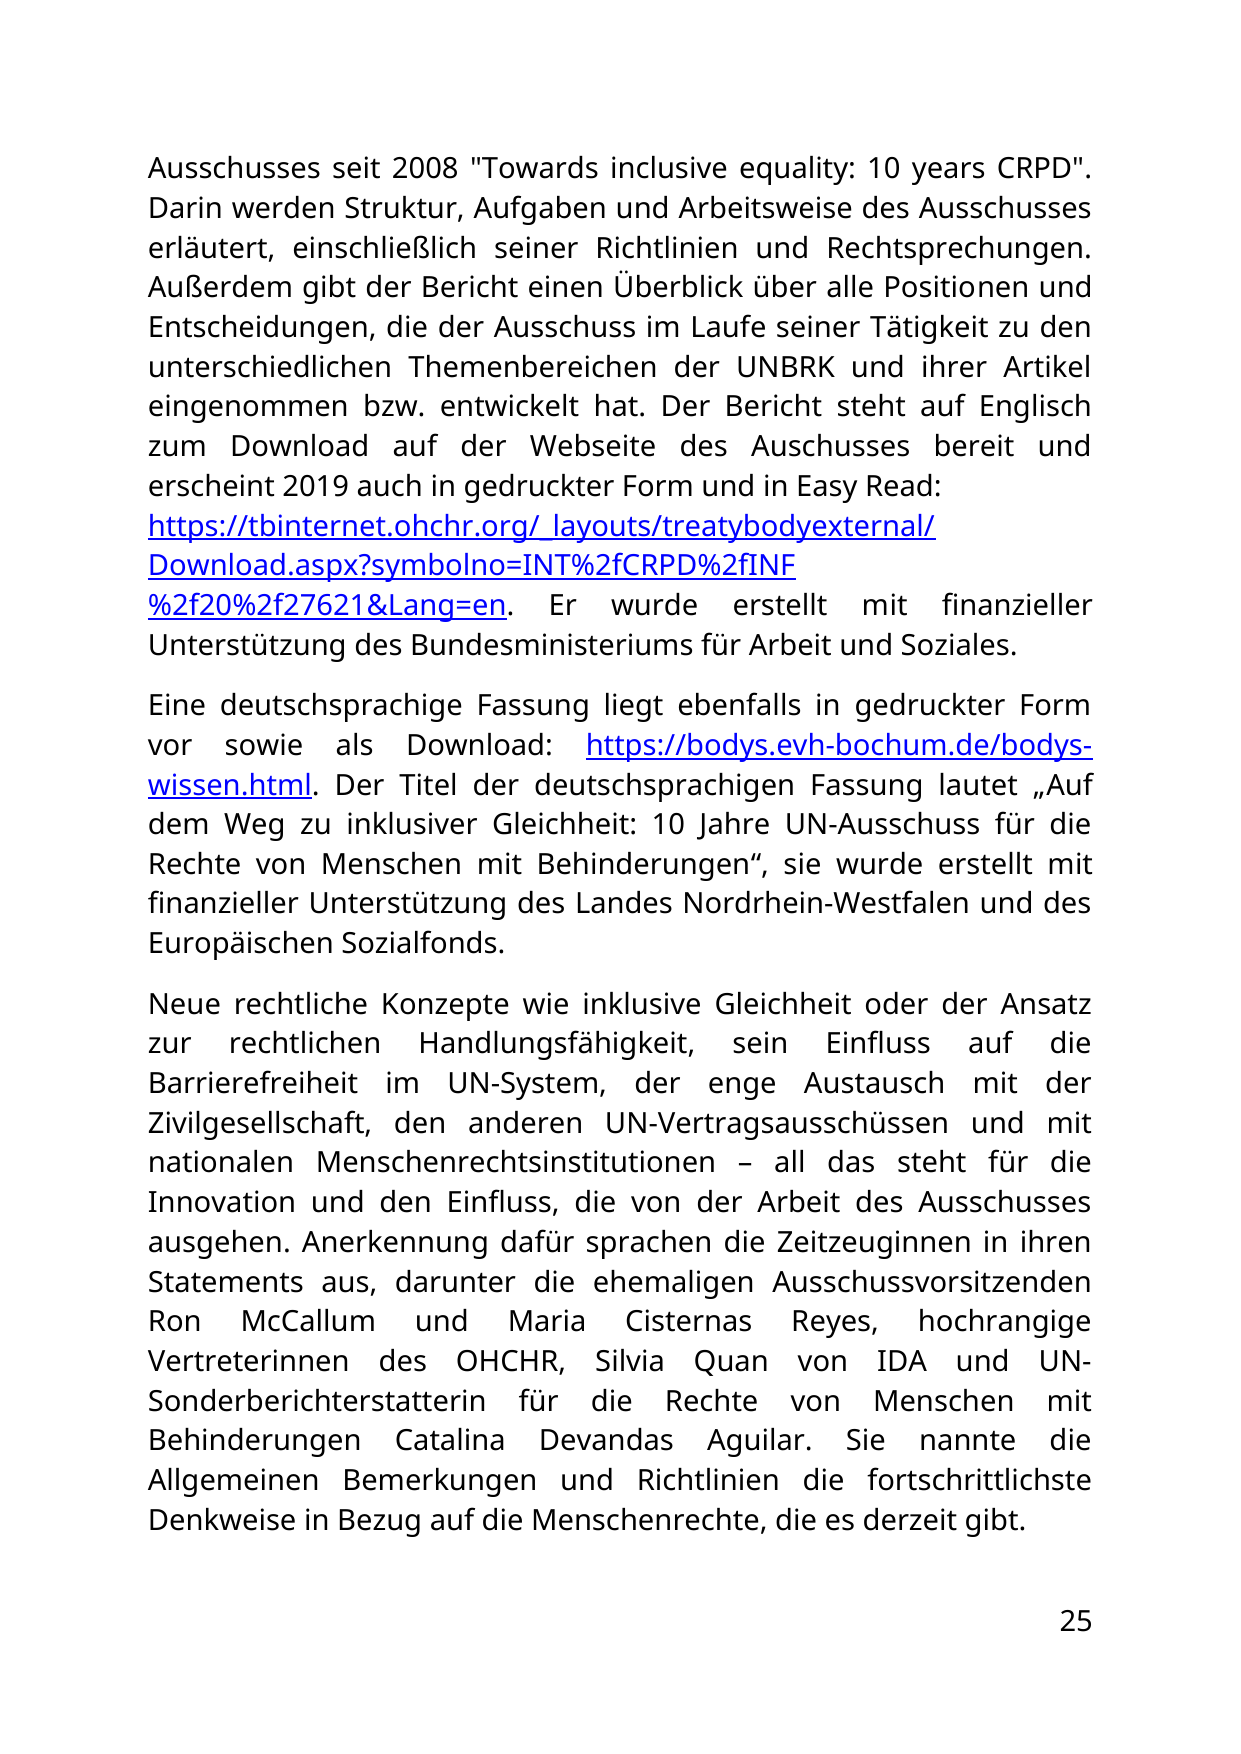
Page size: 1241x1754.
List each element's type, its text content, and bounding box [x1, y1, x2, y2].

text Eine deutschsprachige Fassung liegt ebenfalls in gedruckter Form vor sowie als Download: https://bodys.evh-bochum.de/bodys-wissen.html. Der Titel der deutschsprachigen Fassung lautet „Auf dem Weg zu inklusiver Gleichheit: 10 Jahre UN-Ausschuss für die Rechte von Menschen mit Behinderungen“, sie wurde erstellt mit finanzieller Unterstützung des Landes Nordrhein-Westfalen und des Europäischen Sozialfonds. [148, 684, 1093, 962]
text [148, 148, 1093, 505]
text https://tbinternet.ohchr.org/_layouts/treatybodyexternal/Download.aspx?symbolno=INT%2fCRPD%2fINF%2f20%2f27621&Lang=en. Er wurde erstellt mit finanzieller Unterstützung des Bundesministeriums für Arbeit und Soziales. [148, 505, 1093, 663]
text Neue rechtliche Konzepte wie inklusive Gleichheit oder der Ansatz zur rechtlichen Handlungsfähigkeit, sein Einfluss auf die Barrierefreiheit im UN-System, der enge Austausch mit der Zivilgesellschaft, den anderen UN-Vertragsausschüssen und mit nationalen Menschenrechtsinstitutionen – all das steht für die Innovation und den Einfluss, die von der Arbeit des Ausschusses ausgehen. Anerkennung dafür sprachen die Zeitzeuginnen in ihren Statements aus, darunter die ehemaligen Ausschussvorsitzenden Ron McCallum und Maria Cisternas Reyes, hochrangige Vertreterinnen des OHCHR, Silvia Quan von IDA und UN-Sonderberichterstatterin für die Rechte von Menschen mit Behinderungen Catalina Devandas Aguilar. Sie nannte die Allgemeinen Bemerkungen und Richtlinien die fortschrittlichste Denkweise in Bezug auf die Menschenrechte, die es derzeit gibt. [148, 983, 1093, 1539]
